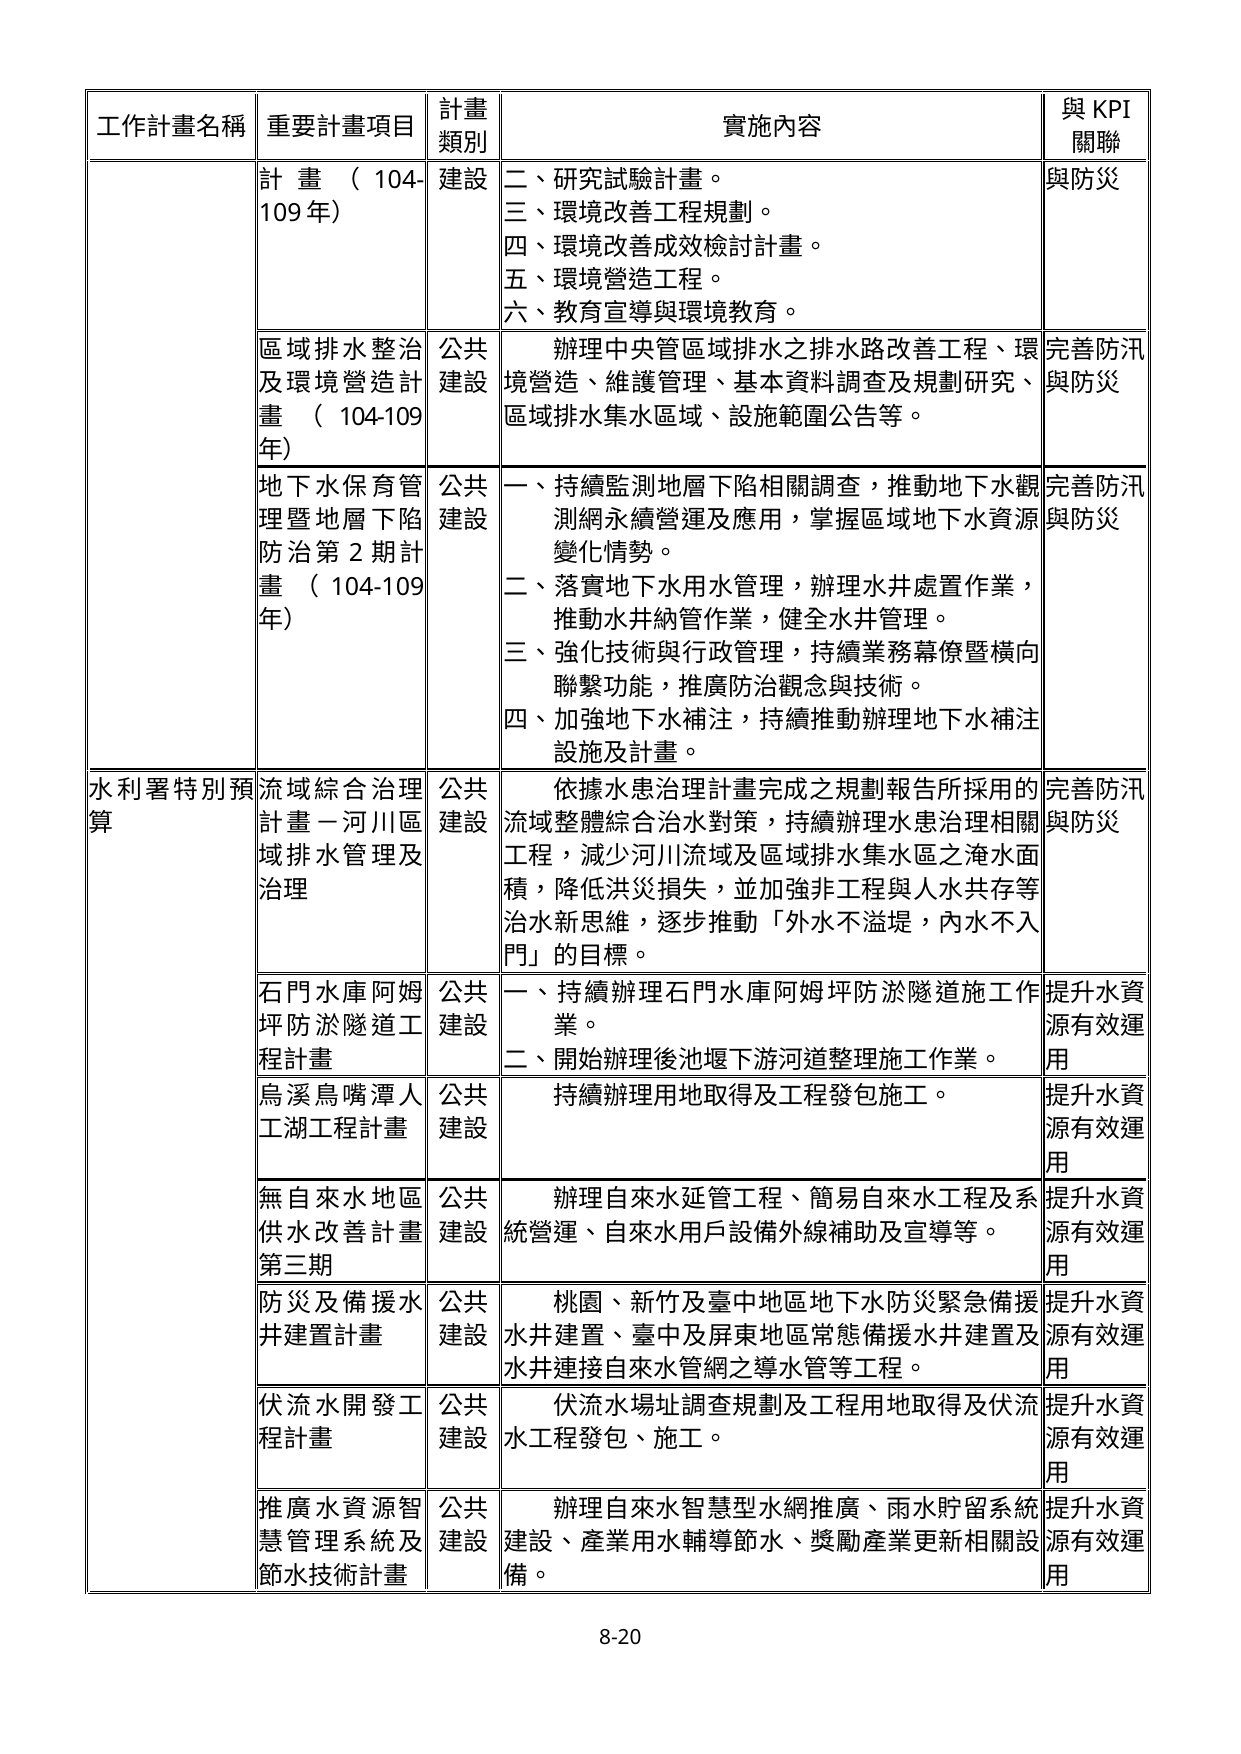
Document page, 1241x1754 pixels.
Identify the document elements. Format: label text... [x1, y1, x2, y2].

table_cell 烏溪鳥嘴潭人工湖工程計畫 [258, 1078, 425, 1178]
table_cell 提升水資源有效運用 [1045, 1281, 1148, 1384]
table_cell 一、持續監測地層下陷相關調查，推動地下水觀測網永續營運及應用，掌握區域地下水資源變化情勢。 二、落實地下水用水管理，辦理水井處置作業，推動水井納管作業，健全水井管理。 三、強化技術與行政管理，持續業務幕僚暨橫向聯繫功能，推廣防治觀念與技術。 四、加強地下水補注，持續推動辦理地下水補注設施及計畫。 [502, 468, 1041, 768]
table_cell 提升水資源有效運用 [1045, 1178, 1149, 1281]
table_header 實施內容 [501, 90, 1043, 158]
table_header 工作計畫名稱 [88, 92, 256, 158]
table_cell 公共建設 [428, 332, 499, 465]
table_cell 公共建設 [428, 1285, 499, 1384]
table_cell 完善防汛與防災 [1045, 159, 1148, 328]
table_cell 辦理自來水延管工程、簡易自來水工程及系統營運、自來水用戶設備外線補助及宣導等。 [502, 1181, 1041, 1281]
table_header 與KPI 關聯 [1043, 92, 1148, 158]
table_cell 完善防汛與防災 [1045, 465, 1148, 768]
table_cell 提升水資源有效運用 [1045, 971, 1148, 1075]
table_cell 公共建設 [428, 772, 499, 971]
table_cell 推廣水資源智慧管理系統及節水技術計畫 [256, 1491, 426, 1591]
table_cell 無自來水地區供水改善計畫第三期 [258, 1181, 425, 1281]
table_cell 公共建設 [428, 1078, 499, 1178]
table_cell 完善防汛與防災 [1045, 768, 1148, 971]
table_cell 地下水保育管理暨地層下陷防治第2期計畫（104-109年） [258, 468, 425, 768]
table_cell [502, 162, 1041, 328]
table_cell 流域綜合治理計畫－河川區域排水管理及治理 [258, 772, 425, 971]
table_header 計畫類別 [426, 92, 501, 158]
table_cell 公共建設 [426, 1491, 501, 1591]
table_cell 辦理自來水智慧型水網推廣、雨水貯留系統建設、產業用水輔導節水、獎勵產業更新相關設備。 [501, 1488, 1043, 1591]
table_cell 辦理中央管區域排水之排水路改善工程、環境營造、維護管理、基本資料調查及規劃研究、區域排水集水區域、設施範圍公告等。 [502, 332, 1041, 465]
table_cell 石門水庫阿姆坪防淤隧道工程計畫 [258, 975, 425, 1075]
table_cell 持續辦理用地取得及工程發包施工。 [502, 1078, 1041, 1178]
table_cell 公共建設 [428, 1181, 499, 1281]
table_cell 公共建設 [428, 162, 499, 328]
table_cell 水利署特別預算 [88, 768, 256, 1591]
table_cell 提升水資源有效運用 [1043, 1488, 1149, 1591]
table_cell 一、持續辦理石門水庫阿姆坪防淤隧道施工作業。 二、開始辦理後池堰下游河道整理施工作業。 [502, 975, 1041, 1075]
table_cell 伏流水開發工程計畫 [258, 1388, 425, 1488]
table_cell 防災及備援水井建置計畫 [258, 1285, 425, 1384]
table_cell 依據水患治理計畫完成之規劃報告所採用的流域整體綜合治水對策，持續辦理水患治理相關工程，減少河川流域及區域排水集水區之淹水面積，降低洪災損失，並加強非工程與人水共存等治水新思維，逐步推動「外水不溢堤，內水不入門」的目標。 [502, 772, 1041, 971]
table_cell 桃園、新竹及臺中地區地下水防災緊急備援水井建置、臺中及屏東地區常態備援水井建置及水井連接自來水管網之導水管等工程。 [502, 1285, 1041, 1384]
table_cell 完善防汛與防災 [1045, 329, 1148, 465]
table_cell 提升水資源有效運用 [1043, 1075, 1149, 1178]
table_cell 提升水資源有效運用 [1045, 1384, 1148, 1488]
table_cell 公共建設 [428, 1388, 499, 1488]
table_cell 公共建設 [428, 975, 499, 1075]
table_cell 伏流水場址調查規劃及工程用地取得及伏流水工程發包、施工。 [502, 1388, 1041, 1488]
table_cell 公共建設 [428, 468, 499, 768]
table_header 重要計畫項目 [256, 92, 426, 158]
table_cell 海岸環境營造計畫（104-109年） [258, 162, 425, 328]
table_cell 區域排水整治及環境營造計畫（104-109年） [258, 332, 425, 465]
